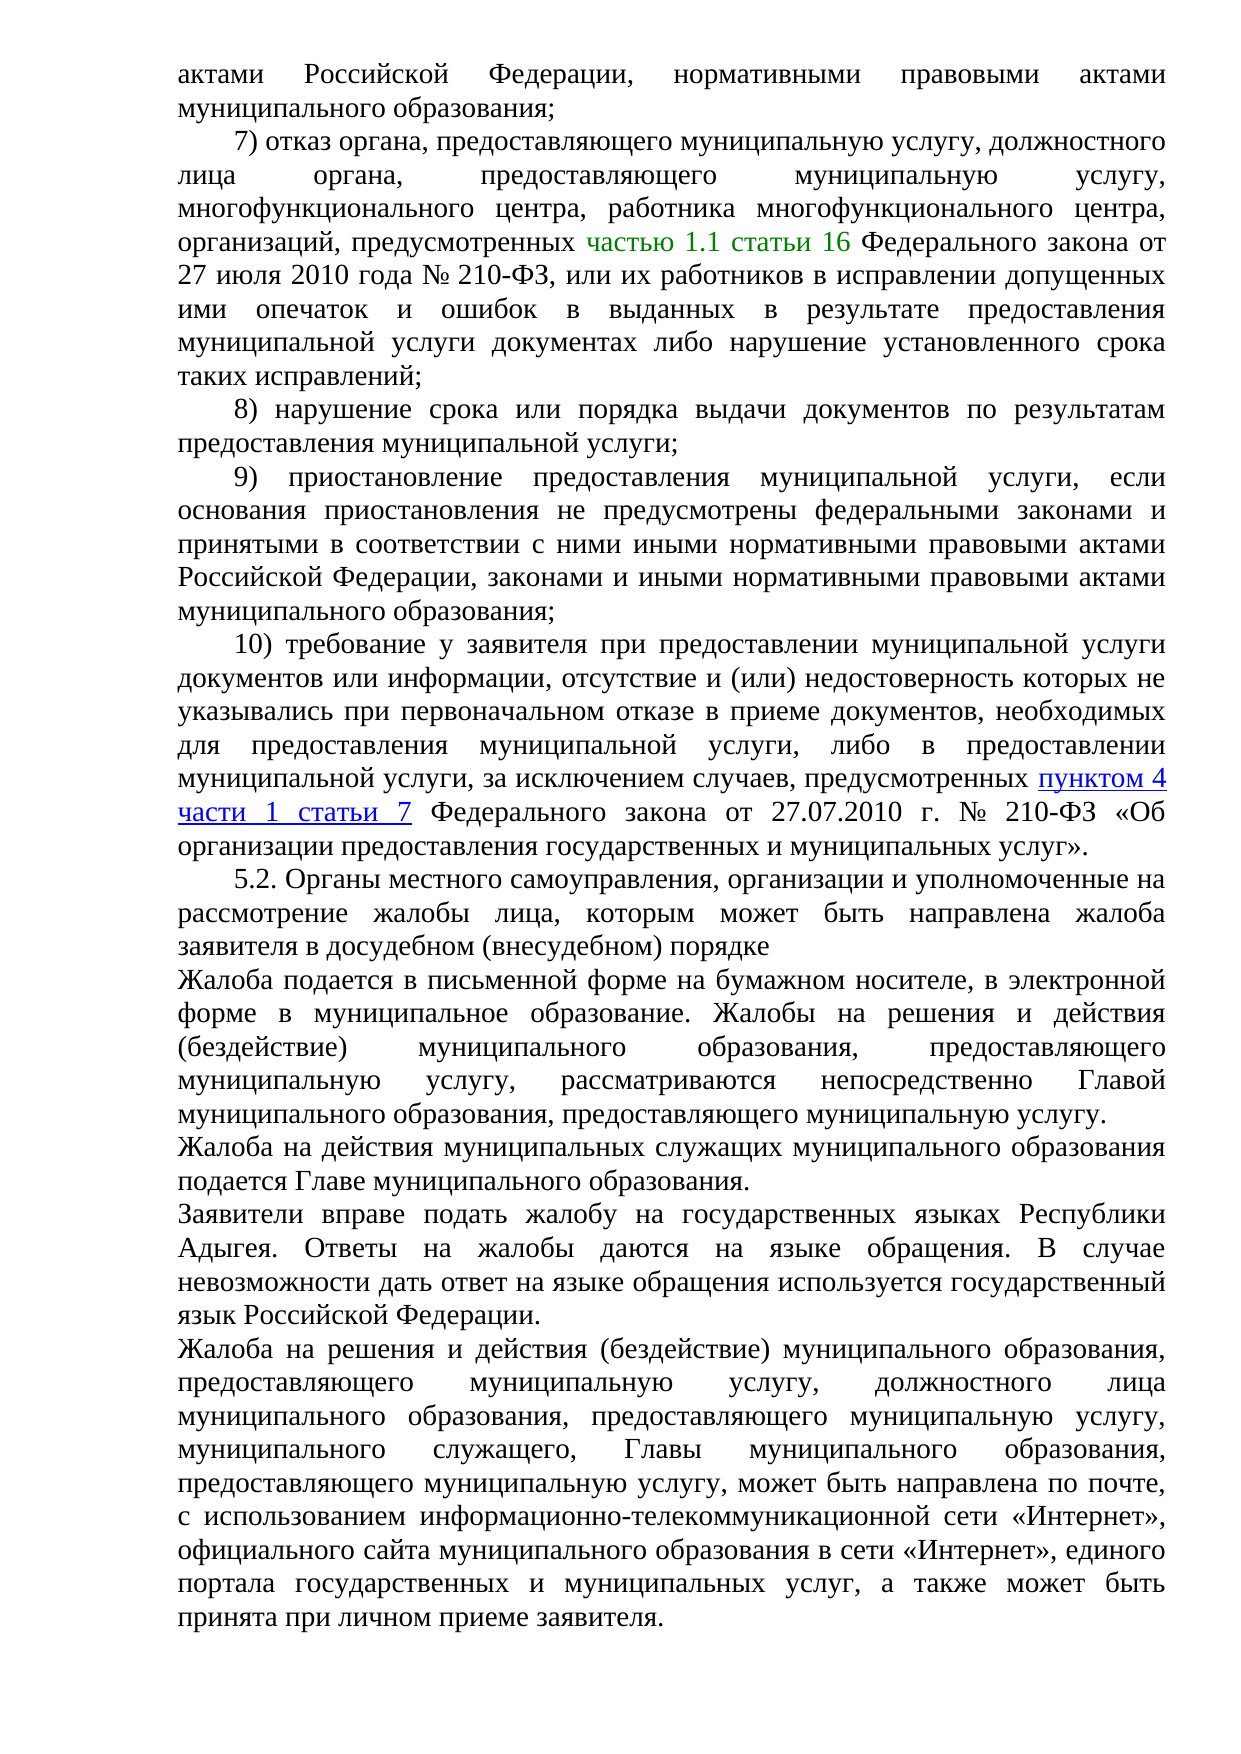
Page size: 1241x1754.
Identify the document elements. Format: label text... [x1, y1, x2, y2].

text 8) нарушение срока или порядка выдачи документов по результатам предоставления муниципальной услуги; [177, 392, 1167, 459]
text Заявители вправе подать жалобу на государственных языках Республики Адыгея. Ответы на жалобы даются на языке обращения. В случае невозможности дать ответ на языке обращения используется государственный язык Российской Федерации. [177, 1197, 1167, 1331]
text 9) приостановление предоставления муниципальной услуги, если основания приостановления не предусмотрены федеральными законами и принятыми в соответствии с ними иными нормативными правовыми актами Российской Федерации, законами и иными нормативными правовыми актами муниципального образования; [177, 459, 1167, 626]
text Жалоба подается в письменной форме на бумажном носителе, в электронной форме в муниципальное образование. Жалобы на решения и действия (бездействие) муниципального образования, предоставляющего муниципальную услугу, рассматриваются непосредственно Главой муниципального образования, предоставляющего муниципальную услугу. [177, 962, 1167, 1129]
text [177, 56, 1167, 123]
text 7) отказ органа, предоставляющего муниципальную услугу, должностного лица органа, предоставляющего муниципальную услугу, многофункционального центра, работника многофункционального центра, организаций, предусмотренных частью 1.1 статьи 16 Федерального закона от 27 июля 2010 года № 210-ФЗ, или их работников в исправлении допущенных ими опечаток и ошибок в выданных в результате предоставления муниципальной услуги документах либо нарушение установленного срока таких исправлений; [177, 123, 1167, 392]
text Жалоба на решения и действия (бездействие) муниципального образования, предоставляющего муниципальную услугу, должностного лица муниципального образования, предоставляющего муниципальную услугу, муниципального служащего, Главы муниципального образования, предоставляющего муниципальную услугу, может быть направлена по почте, с использованием информационно-телекоммуникационной сети «Интернет», официального сайта муниципального образования в сети «Интернет», единого портала государственных и муниципальных услуг, а также может быть принята при личном приеме заявителя. [177, 1331, 1167, 1633]
text 10) требование у заявителя при предоставлении муниципальной услуги документов или информации, отсутствие и (или) недостоверность которых не указывались при первоначальном отказе в приеме документов, необходимых для предоставления муниципальной услуги, либо в предоставлении муниципальной услуги, за исключением случаев, предусмотренных пунктом 4 части 1 статьи 7 Федерального закона от 27.07.2010 г. № 210-ФЗ «Об организации предоставления государственных и муниципальных услуг». [177, 626, 1167, 861]
text Жалоба на действия муниципальных служащих муниципального образования подается Главе муниципального образования. [177, 1129, 1167, 1197]
text 5.2. Органы местного самоуправления, организации и уполномоченные на рассмотрение жалобы лица, которым может быть направлена жалоба заявителя в досудебном (внесудебном) порядке [177, 861, 1167, 962]
